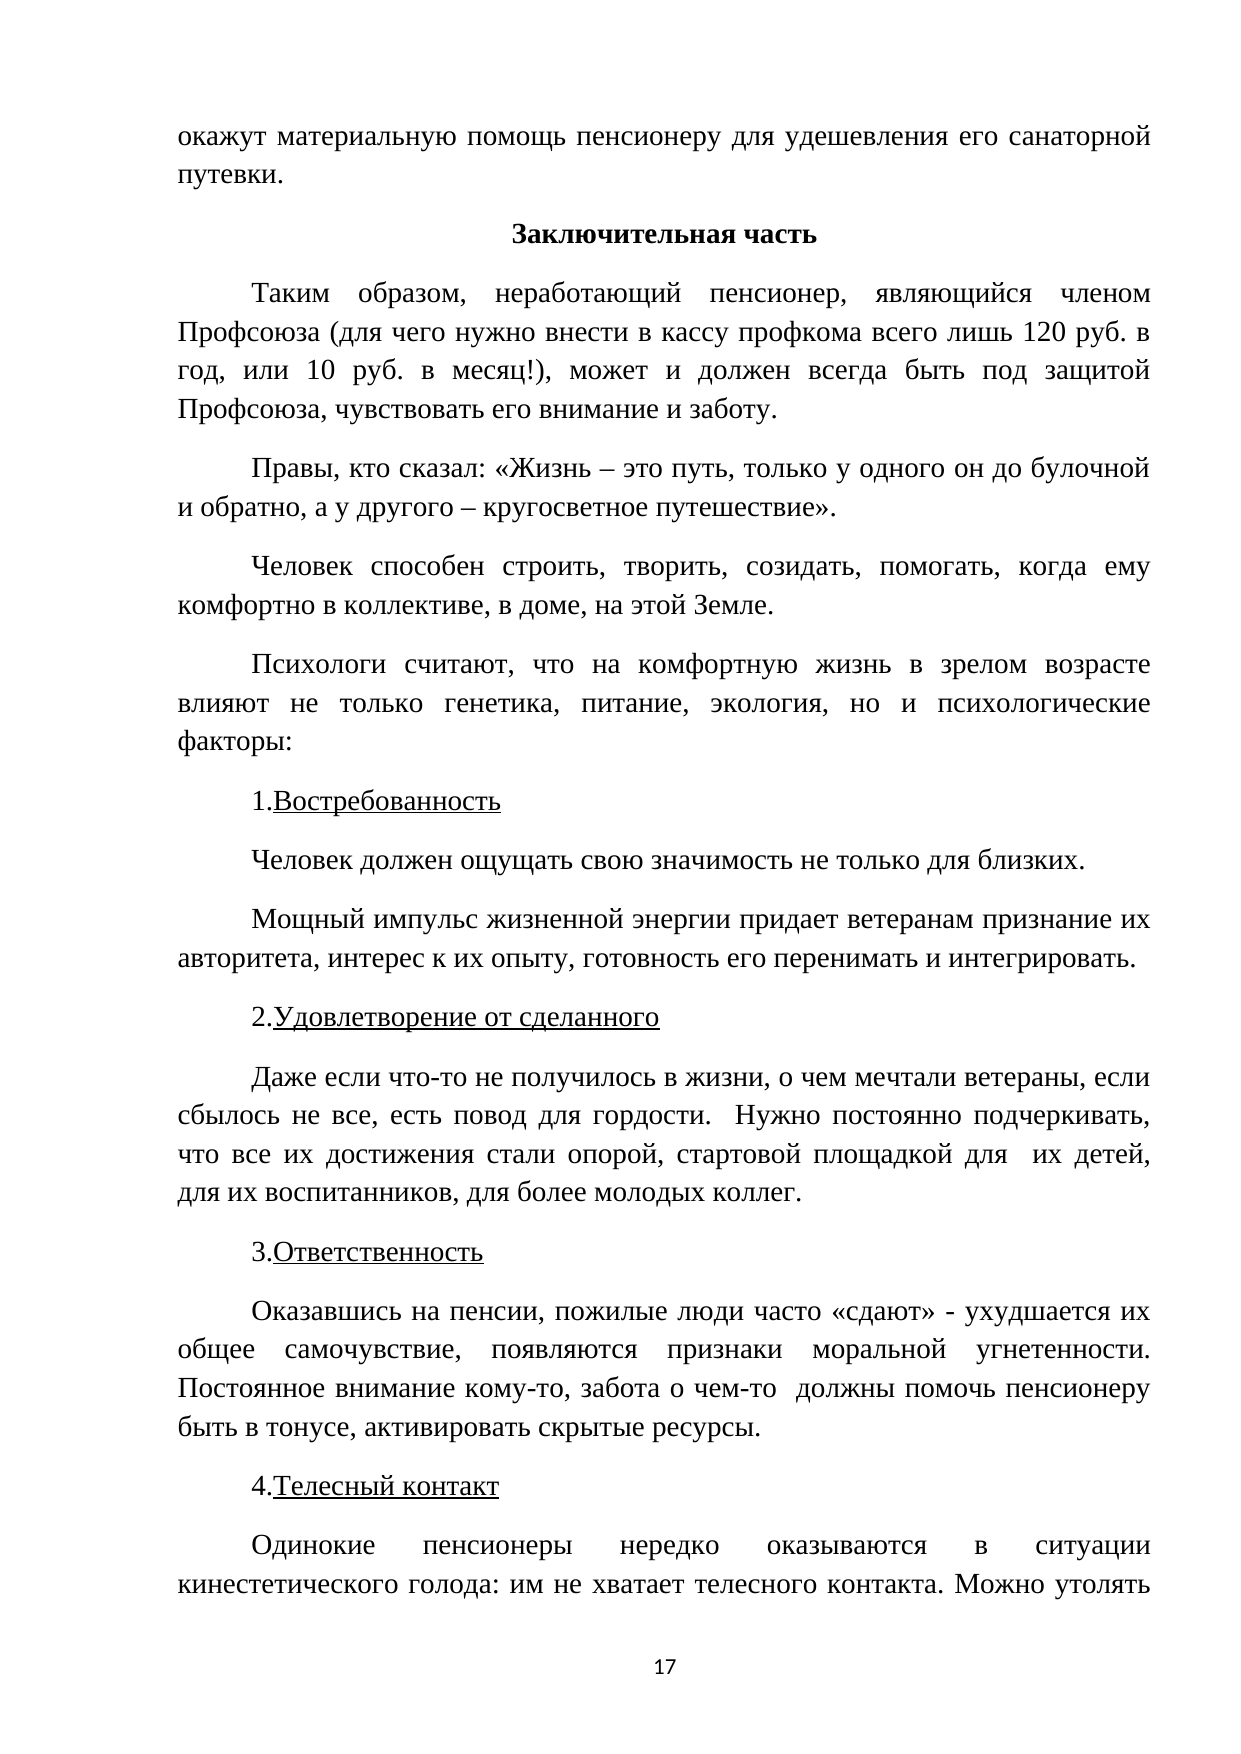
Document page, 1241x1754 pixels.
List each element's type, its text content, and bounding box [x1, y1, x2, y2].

text Даже если что-то не получилось в жизни, о чем мечтали ветераны, если сбылось не все, есть повод для гордости. Нужно постоянно подчеркивать, что все их достижения стали опорой, стартовой площадкой для их детей, для их воспитанников, для более молодых коллег. [177, 1059, 1152, 1208]
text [177, 118, 1152, 190]
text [177, 1527, 1152, 1599]
text Мощный импульс жизненной энергии придает ветеранам признание их авторитета, интерес к их опыту, готовность его перенимать и интегрировать. [177, 901, 1152, 973]
text 3.Ответственность [177, 1234, 1152, 1267]
text Заключительная часть [177, 216, 1152, 249]
text Таким образом, неработающий пенсионер, являющийся членом Профсоюза (для чего нужно внести в кассу профкома всего лишь 120 руб. в год, или 10 руб. в месяц!), может и должен всегда быть под защитой Профсоюза, чувствовать его внимание и заботу. [177, 275, 1152, 424]
text 2.Удовлетворение от сделанного [177, 999, 1152, 1033]
text 1.Востребованность [177, 783, 1152, 816]
text Человек способен строить, творить, созидать, помогать, когда ему комфортно в коллективе, в доме, на этой Земле. [177, 548, 1152, 620]
text 4.Телесный контакт [177, 1468, 1152, 1502]
text Человек должен ощущать свою значимость не только для близких. [177, 842, 1152, 876]
text Оказавшись на пенсии, пожилые люди часто «сдают» - ухудшается их общее самочувствие, появляются признаки моральной угнетенности. Постоянное внимание кому-то, забота о чем-то должны помочь пенсионеру быть в тонусе, активировать скрытые ресурсы. [177, 1293, 1152, 1442]
text Правы, кто сказал: «Жизнь – это путь, только у одного он до булочной и обратно, а у другого – кругосветное путешествие». [177, 450, 1152, 522]
text Психологи считают, что на комфортную жизнь в зрелом возрасте влияют не только генетика, питание, экология, но и психологические факторы: [177, 646, 1152, 757]
